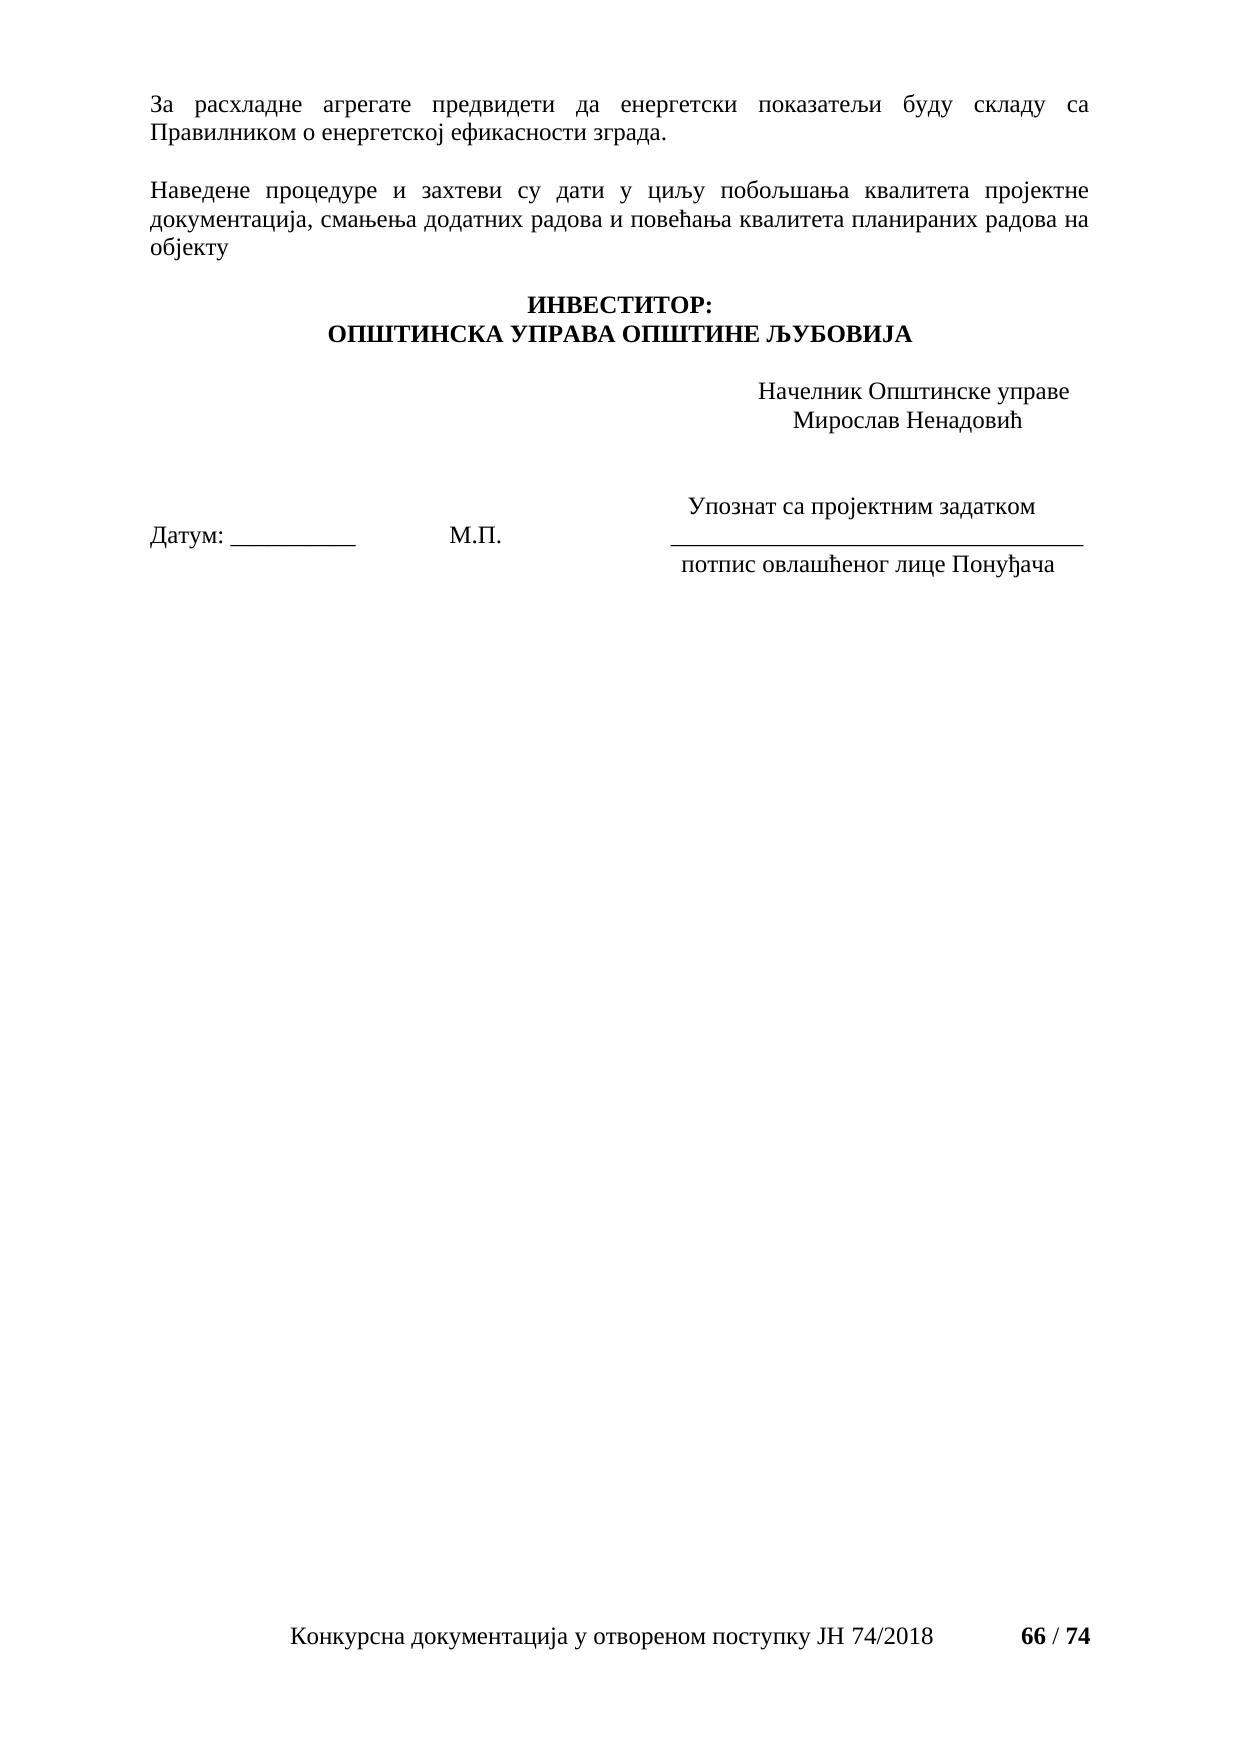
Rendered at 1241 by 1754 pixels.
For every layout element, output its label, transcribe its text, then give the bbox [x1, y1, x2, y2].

text Упознат са пројектним задатком [150, 491, 1090, 520]
text Начелник Општинске управе [150, 376, 1090, 405]
text Наведене процедуре и захтеви су дати у циљу побољшања квалитета пројектне документација, смањења додатних радова и повећања квалитета планираних радова на објекту [150, 175, 1090, 261]
text потпис овлашћеног лице Понуђача [150, 549, 1090, 577]
text ОПШТИНСКА УПРАВА ОПШТИНЕ ЉУБОВИЈА [150, 319, 1090, 347]
text Датум: __________ М.П. _________________________________ [150, 520, 1090, 549]
text Мирослав Ненадовић [150, 405, 1090, 434]
text За расхладне агрегате предвидети да енергетски показатељи буду складу са Правилником о енергетској ефикасности зграда. [150, 89, 1090, 146]
text ИНВЕСТИТОР: [150, 290, 1090, 319]
